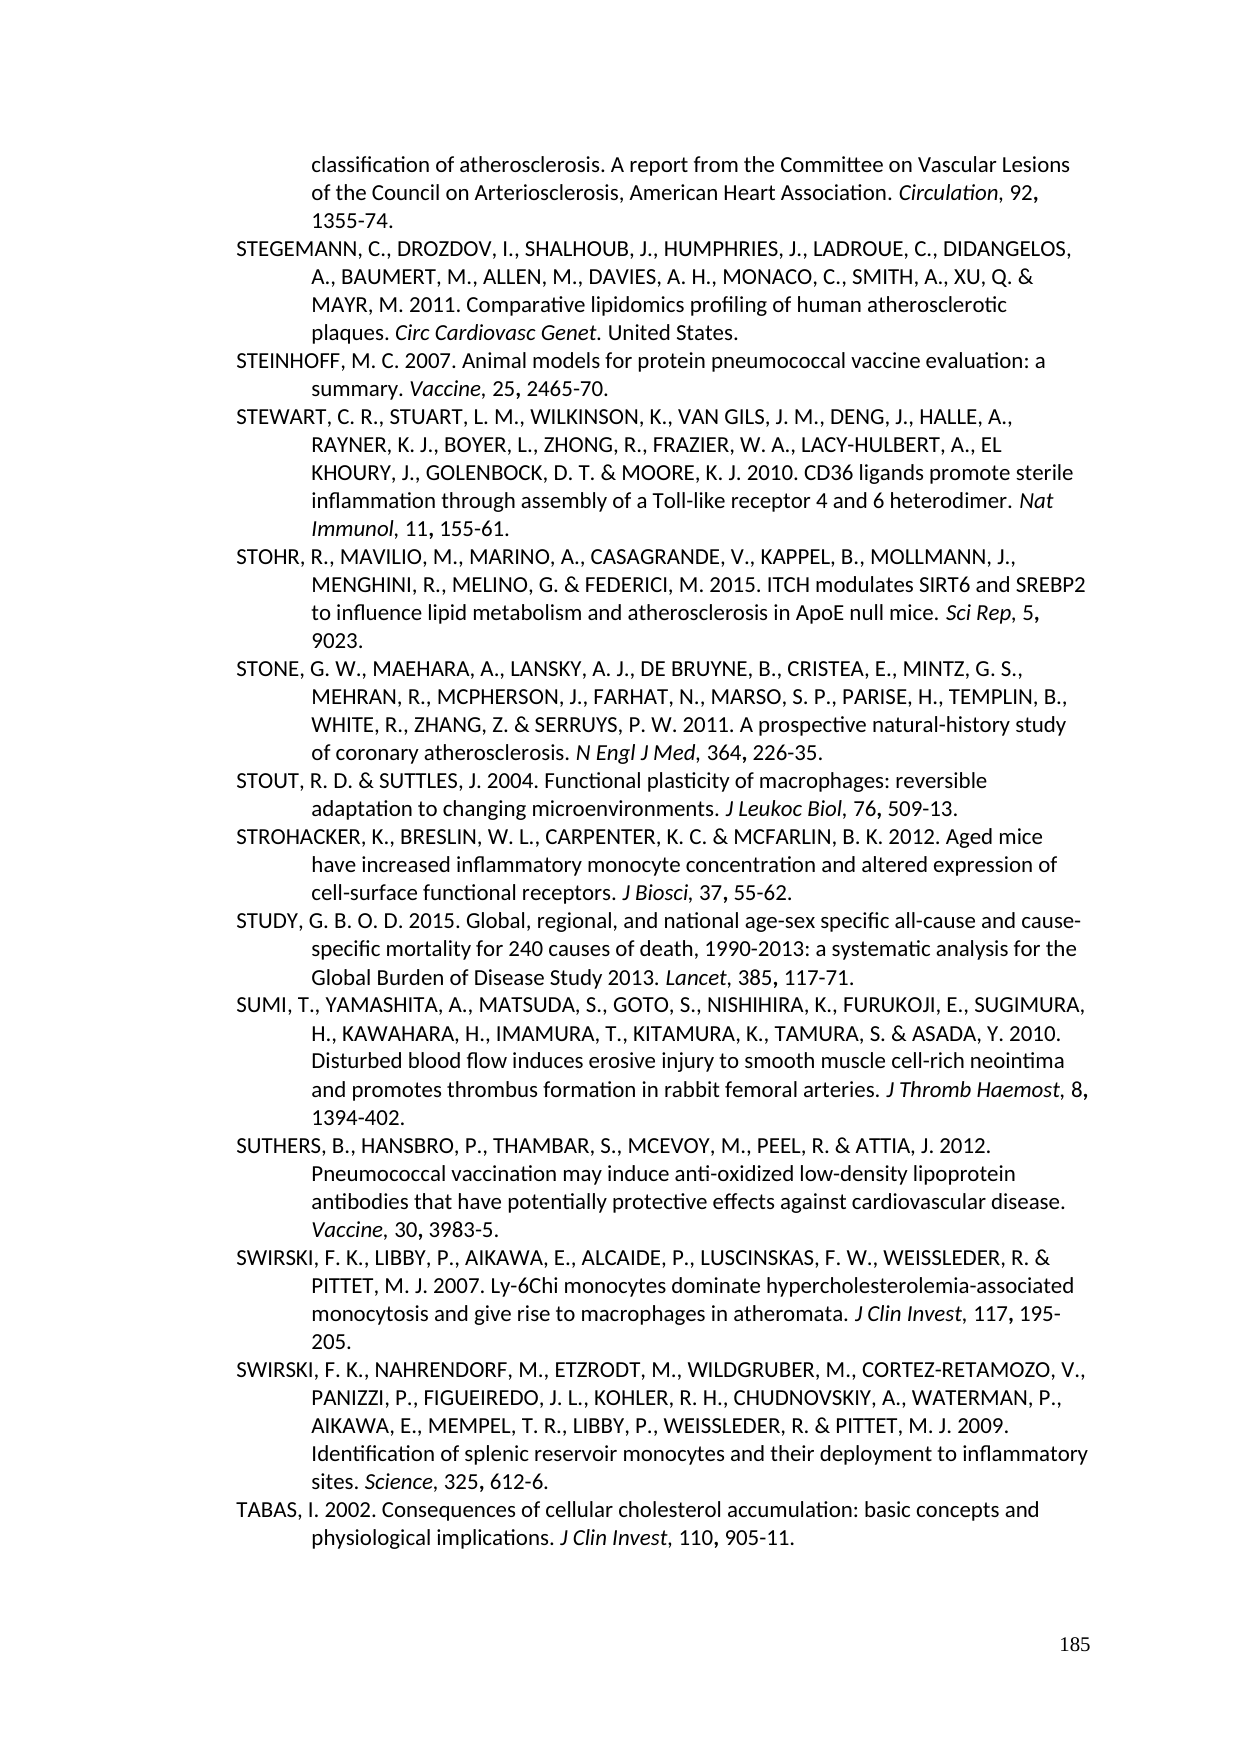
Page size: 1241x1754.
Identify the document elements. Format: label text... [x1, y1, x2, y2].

text STEGEMANN, C., DROZDOV, I., SHALHOUB, J., HUMPHRIES, J., LADROUE, C., DIDANGELOS, A., BAUMERT, M., ALLEN, M., DAVIES, A. H., MONACO, C., SMITH, A., XU, Q. & MAYR, M. 2011. Comparative lipidomics profiling of human atherosclerotic plaques. Circ Cardiovasc Genet. United States. [236, 234, 1090, 346]
text TABAS, I. 2002. Consequences of cellular cholesterol accumulation: basic concepts and physiological implications. J Clin Invest, 110, 905-11. [236, 1495, 1090, 1551]
text STOUT, R. D. & SUTTLES, J. 2004. Functional plasticity of macrophages: reversible adaptation to changing microenvironments. J Leukoc Biol, 76, 509-13. [236, 766, 1090, 822]
text SUTHERS, B., HANSBRO, P., THAMBAR, S., MCEVOY, M., PEEL, R. & ATTIA, J. 2012. Pneumococcal vaccination may induce anti-oxidized low-density lipoprotein antibodies that have potentially protective effects against cardiovascular disease. Vaccine, 30, 3983-5. [236, 1131, 1090, 1243]
text STUDY, G. B. O. D. 2015. Global, regional, and national age-sex specific all-cause and cause-specific mortality for 240 causes of death, 1990-2013: a systematic analysis for the Global Burden of Disease Study 2013. Lancet, 385, 117-71. [236, 907, 1090, 991]
text SWIRSKI, F. K., LIBBY, P., AIKAWA, E., ALCAIDE, P., LUSCINSKAS, F. W., WEISSLEDER, R. & PITTET, M. J. 2007. Ly-6Chi monocytes dominate hypercholesterolemia-associated monocytosis and give rise to macrophages in atheromata. J Clin Invest, 117, 195-205. [236, 1243, 1090, 1355]
text STOHR, R., MAVILIO, M., MARINO, A., CASAGRANDE, V., KAPPEL, B., MOLLMANN, J., MENGHINI, R., MELINO, G. & FEDERICI, M. 2015. ITCH modulates SIRT6 and SREBP2 to influence lipid metabolism and atherosclerosis in ApoE null mice. Sci Rep, 5, 9023. [236, 542, 1090, 654]
text SWIRSKI, F. K., NAHRENDORF, M., ETZRODT, M., WILDGRUBER, M., CORTEZ-RETAMOZO, V., PANIZZI, P., FIGUEIREDO, J. L., KOHLER, R. H., CHUDNOVSKIY, A., WATERMAN, P., AIKAWA, E., MEMPEL, T. R., LIBBY, P., WEISSLEDER, R. & PITTET, M. J. 2009. Identification of splenic reservoir monocytes and their deployment to inflammatory sites. Science, 325, 612-6. [236, 1355, 1090, 1495]
text STEWART, C. R., STUART, L. M., WILKINSON, K., VAN GILS, J. M., DENG, J., HALLE, A., RAYNER, K. J., BOYER, L., ZHONG, R., FRAZIER, W. A., LACY-HULBERT, A., EL KHOURY, J., GOLENBOCK, D. T. & MOORE, K. J. 2010. CD36 ligands promote sterile inflammation through assembly of a Toll-like receptor 4 and 6 heterodimer. Nat Immunol, 11, 155-61. [236, 402, 1090, 542]
text SUMI, T., YAMASHITA, A., MATSUDA, S., GOTO, S., NISHIHIRA, K., FURUKOJI, E., SUGIMURA, H., KAWAHARA, H., IMAMURA, T., KITAMURA, K., TAMURA, S. & ASADA, Y. 2010. Disturbed blood flow induces erosive injury to smooth muscle cell-rich neointima and promotes thrombus formation in rabbit femoral arteries. J Thromb Haemost, 8, 1394-402. [236, 991, 1090, 1131]
text STEINHOFF, M. C. 2007. Animal models for protein pneumococcal vaccine evaluation: a summary. Vaccine, 25, 2465-70. [236, 346, 1090, 402]
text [236, 150, 1090, 234]
text STONE, G. W., MAEHARA, A., LANSKY, A. J., DE BRUYNE, B., CRISTEA, E., MINTZ, G. S., MEHRAN, R., MCPHERSON, J., FARHAT, N., MARSO, S. P., PARISE, H., TEMPLIN, B., WHITE, R., ZHANG, Z. & SERRUYS, P. W. 2011. A prospective natural-history study of coronary atherosclerosis. N Engl J Med, 364, 226-35. [236, 654, 1090, 766]
text STROHACKER, K., BRESLIN, W. L., CARPENTER, K. C. & MCFARLIN, B. K. 2012. Aged mice have increased inflammatory monocyte concentration and altered expression of cell-surface functional receptors. J Biosci, 37, 55-62. [236, 822, 1090, 907]
